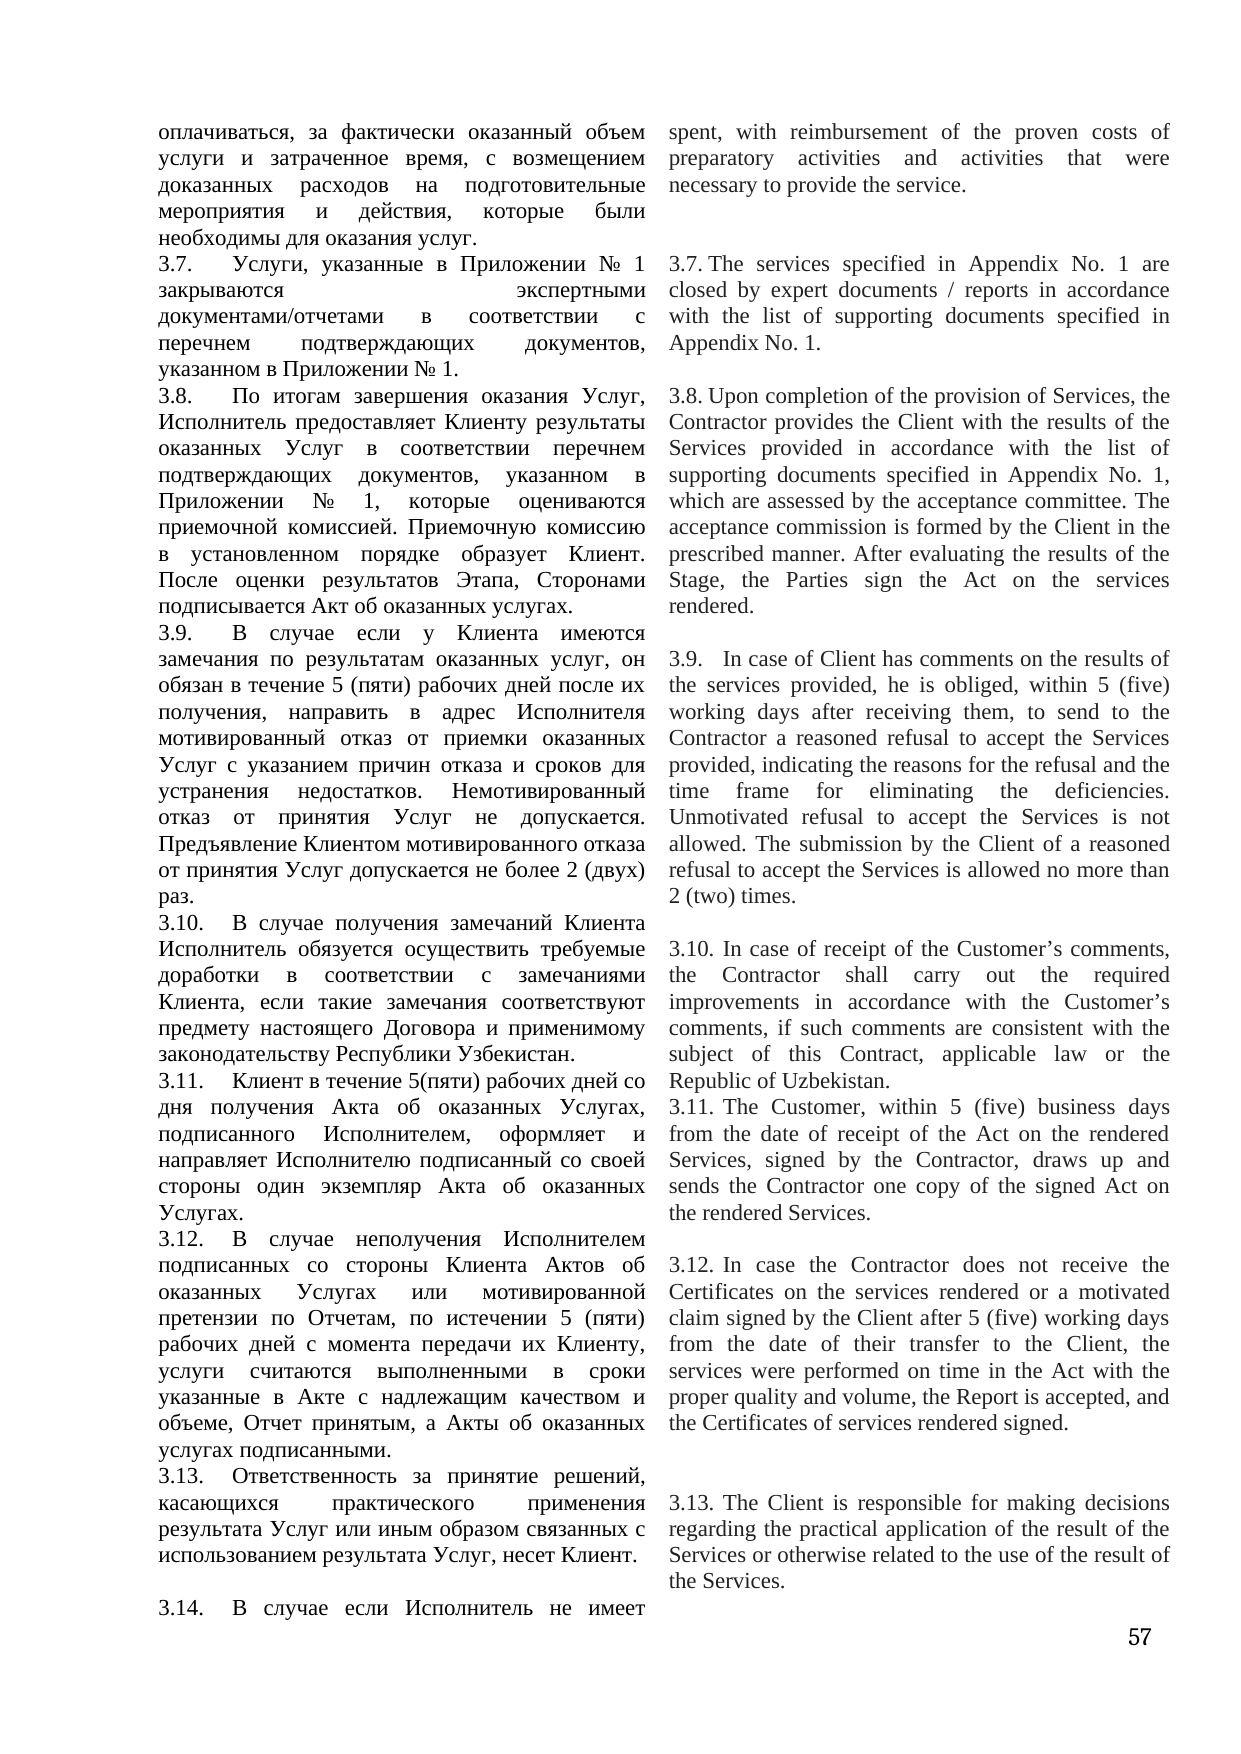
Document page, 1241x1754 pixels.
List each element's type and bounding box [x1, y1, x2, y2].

table_header [657, 118, 1182, 1620]
table_header [147, 118, 657, 1620]
